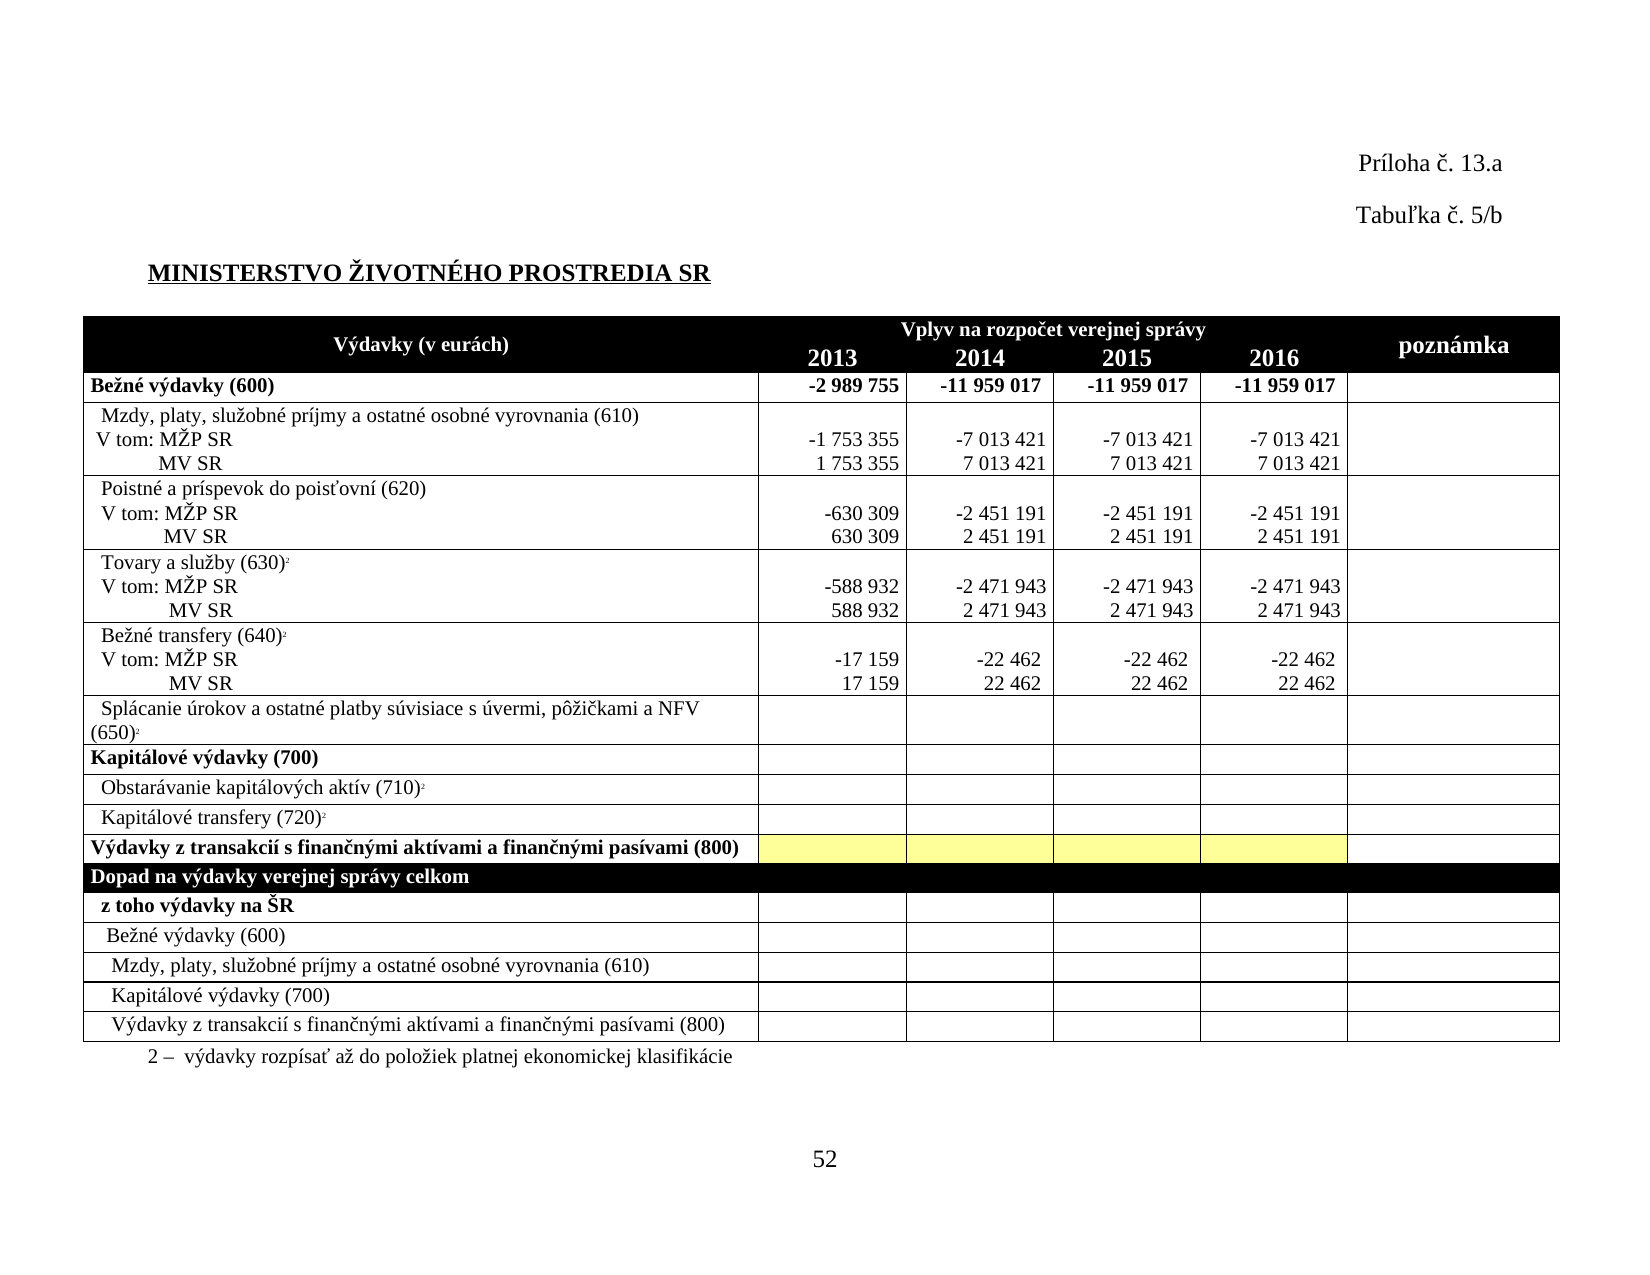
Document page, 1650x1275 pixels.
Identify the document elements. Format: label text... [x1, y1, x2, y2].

table_cell [907, 923, 1053, 952]
table_cell -2 451 191 2 451 191 [907, 476, 1053, 548]
table_cell [1348, 953, 1559, 981]
table_cell -7 013 421 7 013 421 [1054, 403, 1200, 475]
table_cell [907, 893, 1053, 922]
table_cell [1054, 893, 1200, 922]
table_cell -2 471 943 2 471 943 [907, 550, 1053, 622]
table_cell [1201, 745, 1347, 774]
table_cell [759, 805, 906, 833]
table_cell Mzdy, platy, služobné príjmy a ostatné osobné vyrovnania (610) [84, 953, 758, 981]
table_cell -2 471 943 2 471 943 [1201, 550, 1347, 622]
table_cell [1348, 923, 1559, 952]
table_cell -2 451 191 2 451 191 [1054, 476, 1200, 548]
table_cell -7 013 421 7 013 421 [1201, 403, 1347, 475]
table_cell [1201, 805, 1347, 833]
table_cell [1054, 953, 1200, 981]
table_cell -11 959 017 [907, 373, 1053, 402]
table_cell Obstarávanie kapitálových aktív (710)2 [84, 775, 758, 804]
table_cell [1054, 923, 1200, 952]
table_cell [907, 835, 1053, 863]
table_cell [1054, 864, 1200, 893]
table_cell [1348, 623, 1559, 695]
table_cell Dopad na výdavky verejnej správy celkom [84, 864, 758, 893]
text Príloha č. 13.a [148, 148, 1502, 176]
table_cell [1054, 745, 1200, 774]
table_cell Bežné transfery (640)2 V tom: MŽP SR MV SR [84, 623, 758, 695]
table_cell [1201, 953, 1347, 981]
table_cell Poistné a príspevok do poisťovní (620) V tom: MŽP SR MV SR [84, 476, 758, 548]
table_cell [907, 864, 1053, 893]
table_cell [1348, 745, 1559, 774]
table_cell [907, 696, 1053, 744]
table_cell [1054, 835, 1200, 863]
table_cell [759, 923, 906, 952]
table_cell [1201, 1012, 1347, 1041]
table_cell Výdavky z transakcií s finančnými aktívami a finančnými pasívami (800) [84, 835, 758, 863]
table_cell [1054, 805, 1200, 833]
table_cell [1348, 550, 1559, 622]
table_cell [1201, 923, 1347, 952]
table_header Výdavky (v eurách) [84, 317, 758, 372]
table_cell -630 309 630 309 [759, 476, 906, 548]
table_cell -22 462 22 462 [1201, 623, 1347, 695]
table_cell -17 159 17 159 [759, 623, 906, 695]
text 2 – výdavky rozpísať až do položiek platnej ekonomickej klasifikácie [148, 1044, 1502, 1068]
table_cell [1348, 775, 1559, 804]
table_cell Kapitálové výdavky (700) [84, 983, 758, 1011]
table_cell [1348, 373, 1559, 402]
table_cell [1201, 696, 1347, 744]
table_cell 2016 [1201, 344, 1347, 372]
table_cell [1201, 864, 1347, 893]
table_cell 2014 [907, 344, 1053, 372]
table_cell [1201, 775, 1347, 804]
table_cell Kapitálové transfery (720)2 [84, 805, 758, 833]
table_cell [759, 893, 906, 922]
table_cell [1348, 403, 1559, 475]
table_cell Mzdy, platy, služobné príjmy a ostatné osobné vyrovnania (610) V tom: MŽP SR MV SR [84, 403, 758, 475]
table_cell [759, 696, 906, 744]
table_cell [759, 775, 906, 804]
table_cell [1054, 696, 1200, 744]
table_header poznámka [1348, 317, 1559, 372]
table_cell 2013 [759, 344, 906, 372]
table_cell [1348, 983, 1559, 1011]
table_cell [759, 745, 906, 774]
table_cell [1054, 1012, 1200, 1041]
table_cell [1348, 1012, 1559, 1041]
table_cell -22 462 22 462 [907, 623, 1053, 695]
table_cell 2015 [1054, 344, 1200, 372]
table_cell [1201, 835, 1347, 863]
table_cell -22 462 22 462 [1054, 623, 1200, 695]
table_cell -7 013 421 7 013 421 [907, 403, 1053, 475]
table_cell [907, 745, 1053, 774]
table_cell z toho výdavky na ŠR [84, 893, 758, 922]
table_cell [907, 1012, 1053, 1041]
table_cell [759, 864, 906, 893]
table_cell -11 959 017 [1201, 373, 1347, 402]
table_cell [907, 775, 1053, 804]
table_cell [1054, 983, 1200, 1011]
table_cell -2 989 755 [759, 373, 906, 402]
table_cell [1348, 893, 1559, 922]
table_cell [1054, 775, 1200, 804]
text MINISTERSTVO ŽIVOTNÉHO PROSTREDIA SR [148, 258, 1502, 287]
table_cell Splácanie úrokov a ostatné platby súvisiace s úvermi, pôžičkami a NFV (650)2 [84, 696, 758, 744]
table_cell [1201, 893, 1347, 922]
table_cell [1348, 696, 1559, 744]
table_cell [1348, 476, 1559, 548]
table_cell [1348, 864, 1559, 893]
table_cell Bežné výdavky (600) [84, 373, 758, 402]
table_cell [759, 953, 906, 981]
table_cell [759, 983, 906, 1011]
table_cell -2 471 943 2 471 943 [1054, 550, 1200, 622]
table_cell -2 451 191 2 451 191 [1201, 476, 1347, 548]
table_cell Výdavky z transakcií s finančnými aktívami a finančnými pasívami (800) [84, 1012, 758, 1041]
text Tabuľka č. 5/b [148, 201, 1502, 229]
table_cell [1348, 805, 1559, 833]
table_cell [759, 1012, 906, 1041]
table_cell [759, 835, 906, 863]
table_cell -588 932 588 932 [759, 550, 906, 622]
table_cell [1348, 835, 1559, 863]
table_cell Tovary a služby (630)2 V tom: MŽP SR MV SR [84, 550, 758, 622]
table_header Vplyv na rozpočet verejnej správy [759, 317, 1347, 342]
table_cell Kapitálové výdavky (700) [84, 745, 758, 774]
table_cell [907, 805, 1053, 833]
table_cell [1201, 983, 1347, 1011]
table_cell -11 959 017 [1054, 373, 1200, 402]
table_cell [907, 953, 1053, 981]
table_cell -1 753 355 1 753 355 [759, 403, 906, 475]
table_cell Bežné výdavky (600) [84, 923, 758, 952]
table_cell [907, 983, 1053, 1011]
